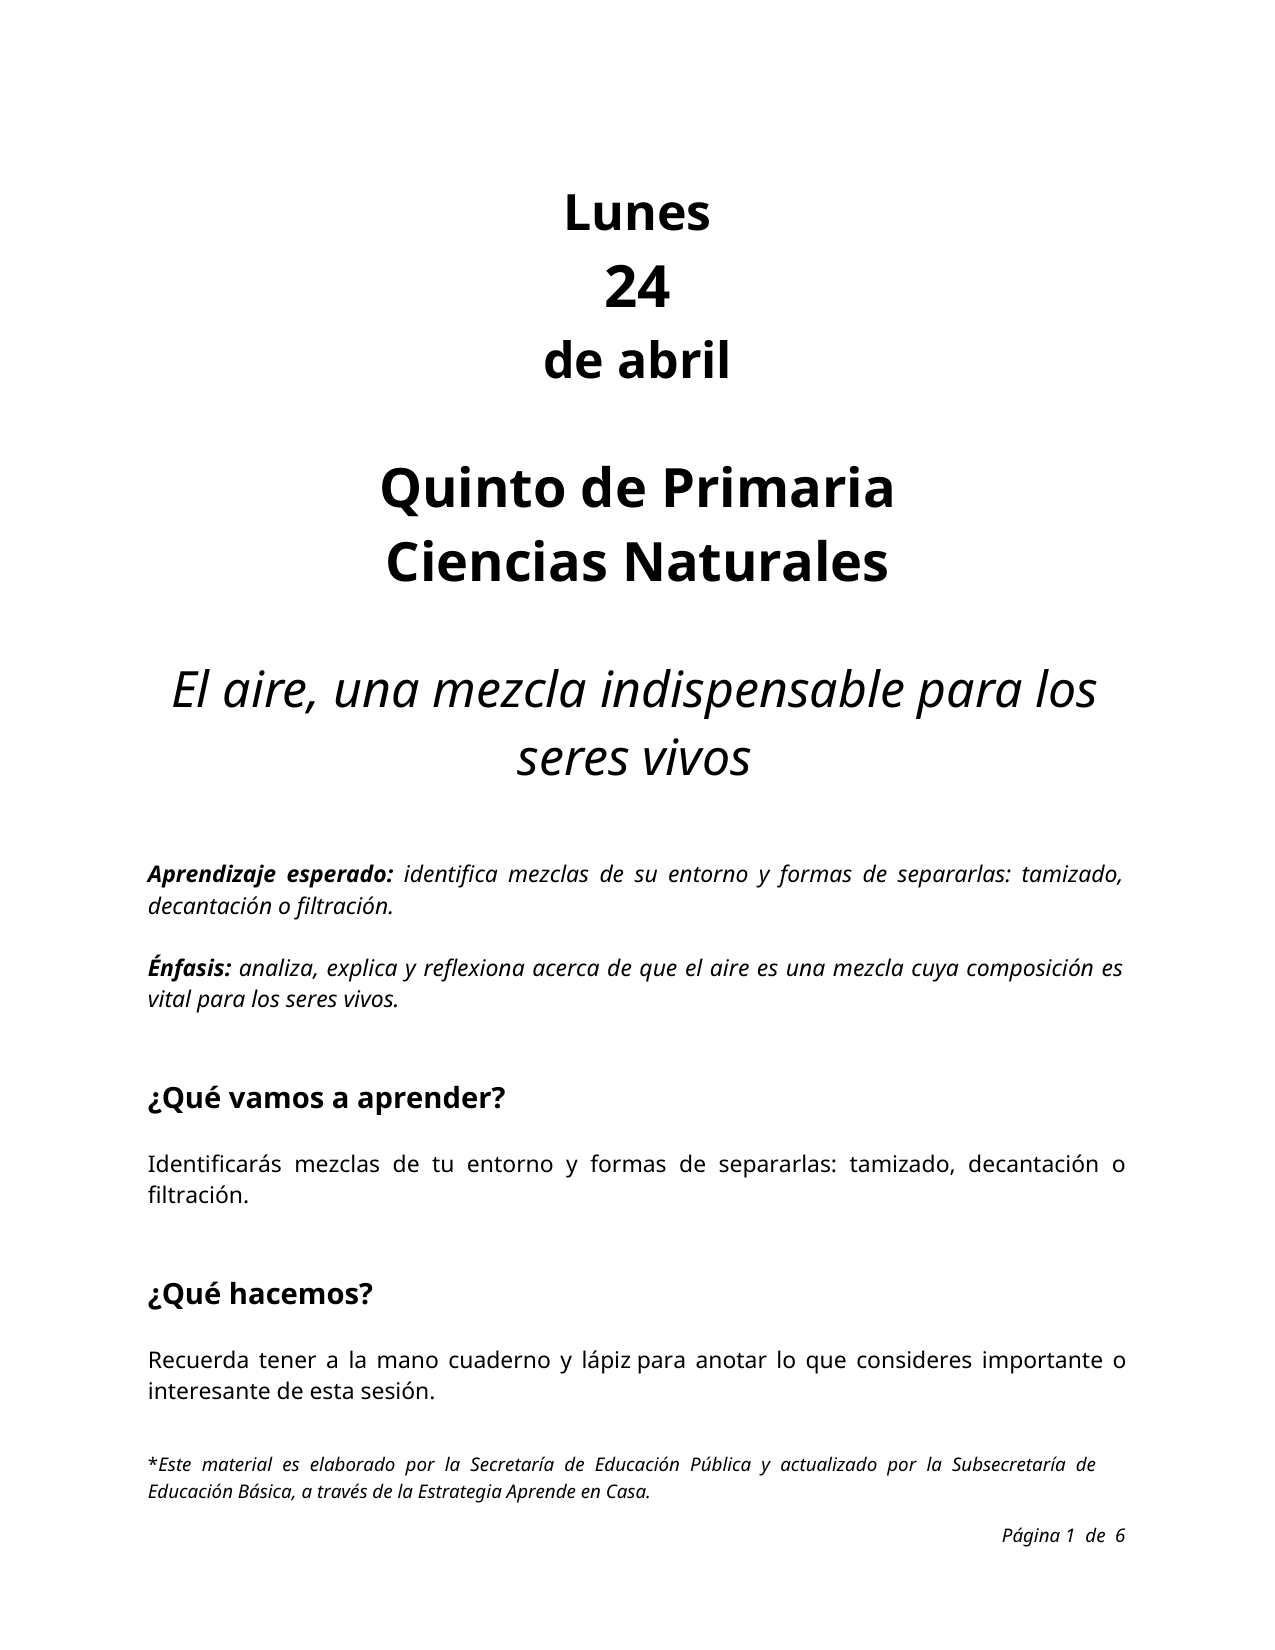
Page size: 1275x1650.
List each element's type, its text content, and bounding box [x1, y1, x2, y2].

text Lunes [148, 177, 1127, 245]
text Énfasis: analiza, explica y reflexiona acerca de que el aire es una mezcla cuya composición es vital para los seres vivos. [148, 952, 1127, 1014]
text Identificarás mezclas de tu entorno y formas de separarlas: tamizado, decantación o filtración. [148, 1148, 1127, 1211]
text Aprendizaje esperado: identifica mezclas de su entorno y formas de separarlas: tamizado, decantación o filtración. [148, 858, 1127, 921]
text ¿Qué hacemos? [148, 1273, 1127, 1313]
text Ciencias Naturales [148, 523, 1127, 597]
text de abril [148, 325, 1127, 393]
text El aire, una mezcla indispensable para los seres vivos [148, 654, 1127, 790]
text ¿Qué vamos a aprender? [148, 1077, 1127, 1117]
text Quinto de Primaria [148, 450, 1127, 523]
text Recuerda tener a la mano cuaderno y lápiz para anotar lo que consideres importante o interesante de esta sesión. [148, 1344, 1127, 1406]
text 24 [148, 245, 1127, 325]
